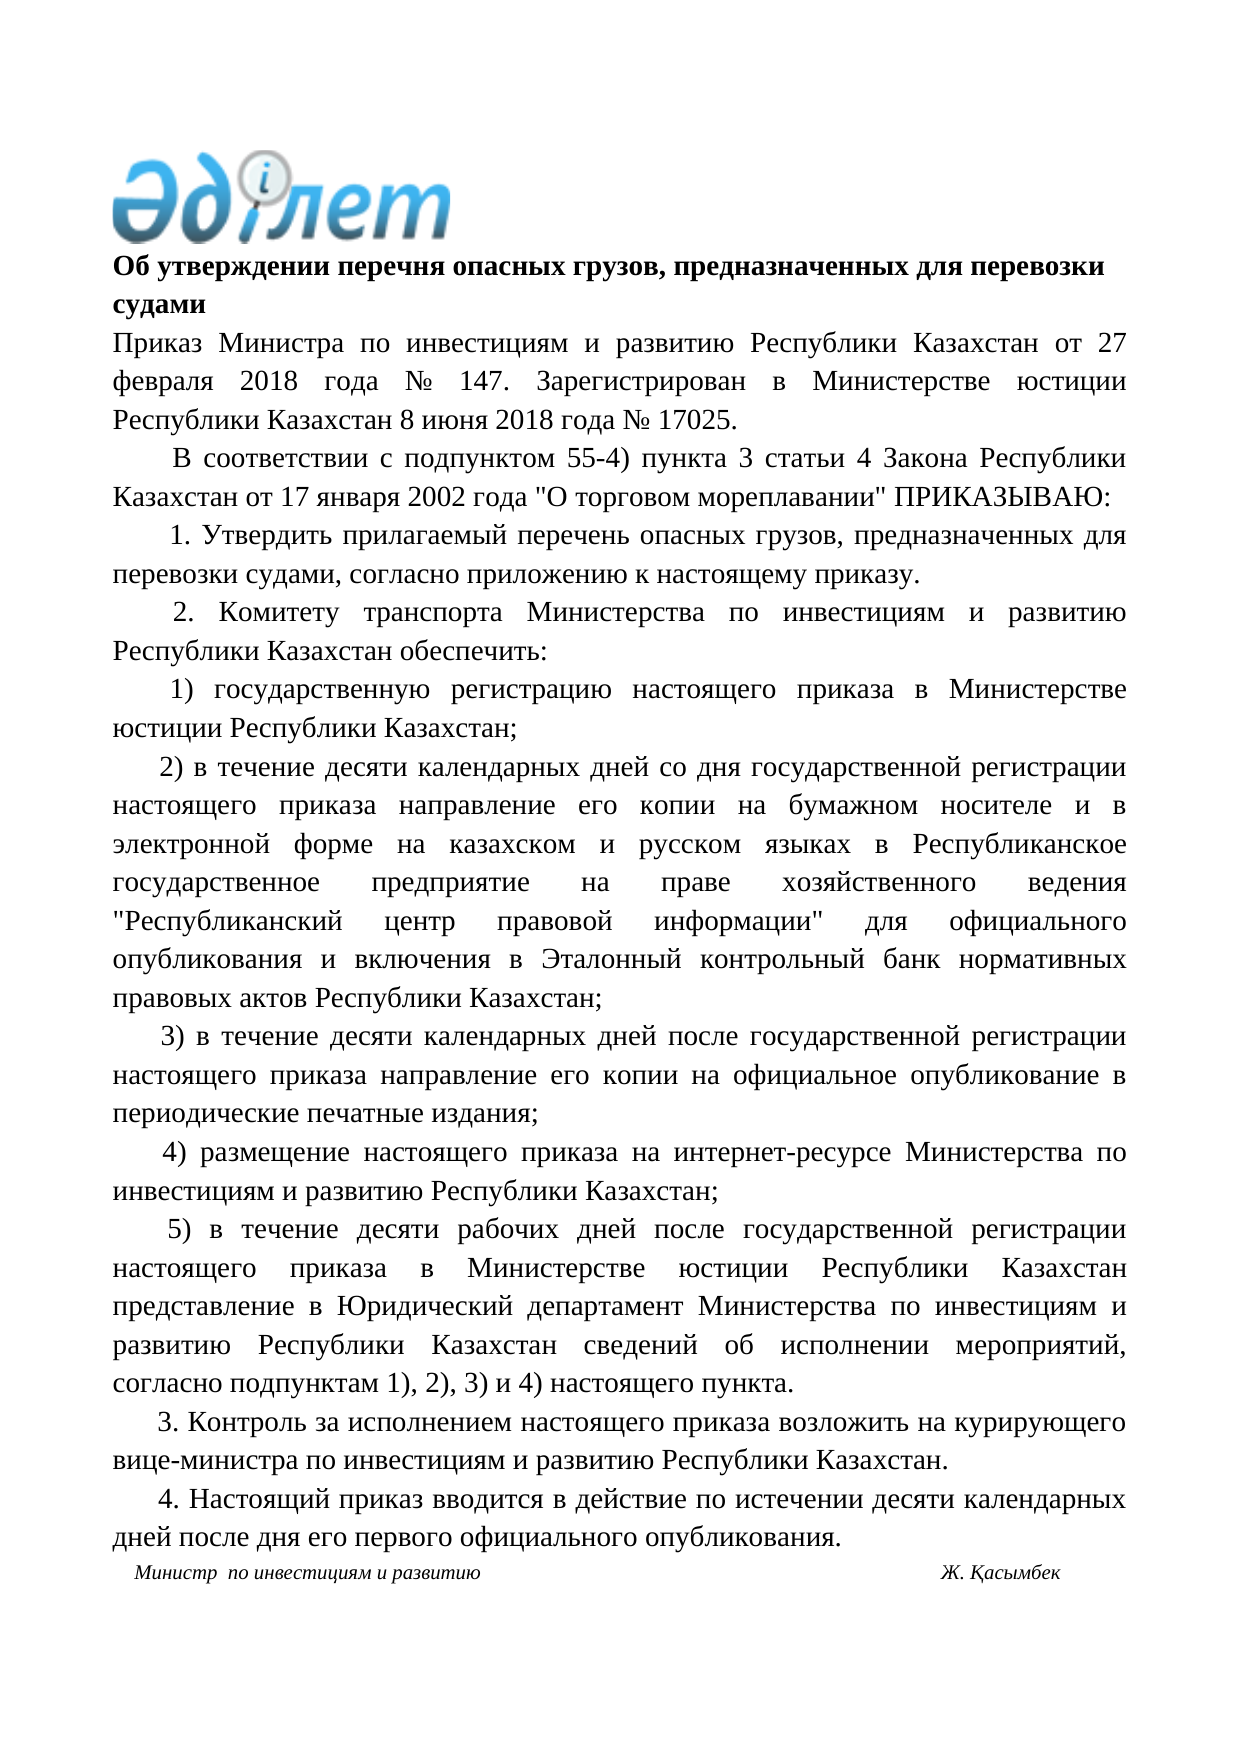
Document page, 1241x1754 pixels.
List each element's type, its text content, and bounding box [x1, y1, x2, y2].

text 3. Контроль за исполнением настоящего приказа возложить на курирующего вице-министра по инвестициям и развитию Республики Казахстан. [112, 1404, 1128, 1476]
text В соответствии с подпунктом 55-4) пункта 3 статьи 4 Закона Республики Казахстан от 17 января 2002 года "О торговом мореплавании" ПРИКАЗЫВАЮ: [112, 440, 1128, 512]
text Приказ Министра по инвестициям и развитию Республики Казахстан от 27 февраля 2018 года № 147. Зарегистрирован в Министерстве юстиции Республики Казахстан 8 июня 2018 года № 17025. [112, 325, 1128, 435]
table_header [101, 1558, 939, 1589]
text 1) государственную регистрацию настоящего приказа в Министерстве юстиции Республики Казахстан; [112, 672, 1128, 744]
text Об утверждении перечня опасных грузов, предназначенных для перевозки судами [112, 248, 1128, 320]
text 5) в течение десяти рабочих дней после государственной регистрации настоящего приказа в Министерстве юстиции Республики Казахстан представление в Юридический департамент Министерства по инвестициям и развитию Республики Казахстан сведений об исполнении мероприятий, согласно подпунктам 1), 2), 3) и 4) настоящего пункта. [112, 1211, 1128, 1399]
text 1. Утвердить прилагаемый перечень опасных грузов, предназначенных для перевозки судами, согласно приложению к настоящему приказу. [112, 517, 1128, 589]
table_header Ж. Қасымбек [939, 1558, 1240, 1589]
picture [112, 150, 451, 244]
text 4) размещение настоящего приказа на интернет-ресурсе Министерства по инвестициям и развитию Республики Казахстан; [112, 1134, 1128, 1206]
text 4. Настоящий приказ вводится в действие по истечении десяти календарных дней после дня его первого официального опубликования. [112, 1481, 1128, 1553]
text 2. Комитету транспорта Министерства по инвестициям и развитию Республики Казахстан обеспечить: [112, 594, 1128, 667]
text 3) в течение десяти календарных дней после государственной регистрации настоящего приказа направление его копии на официальное опубликование в периодические печатные издания; [112, 1018, 1128, 1129]
text 2) в течение десяти календарных дней со дня государственной регистрации настоящего приказа направление его копии на бумажном носителе и в электронной форме на казахском и русском языках в Республиканское государственное предприятие на праве хозяйственного ведения "Республиканский центр правовой информации" для официального опубликования и включения в Эталонный контрольный банк нормативных правовых актов Республики Казахстан; [112, 749, 1128, 1013]
